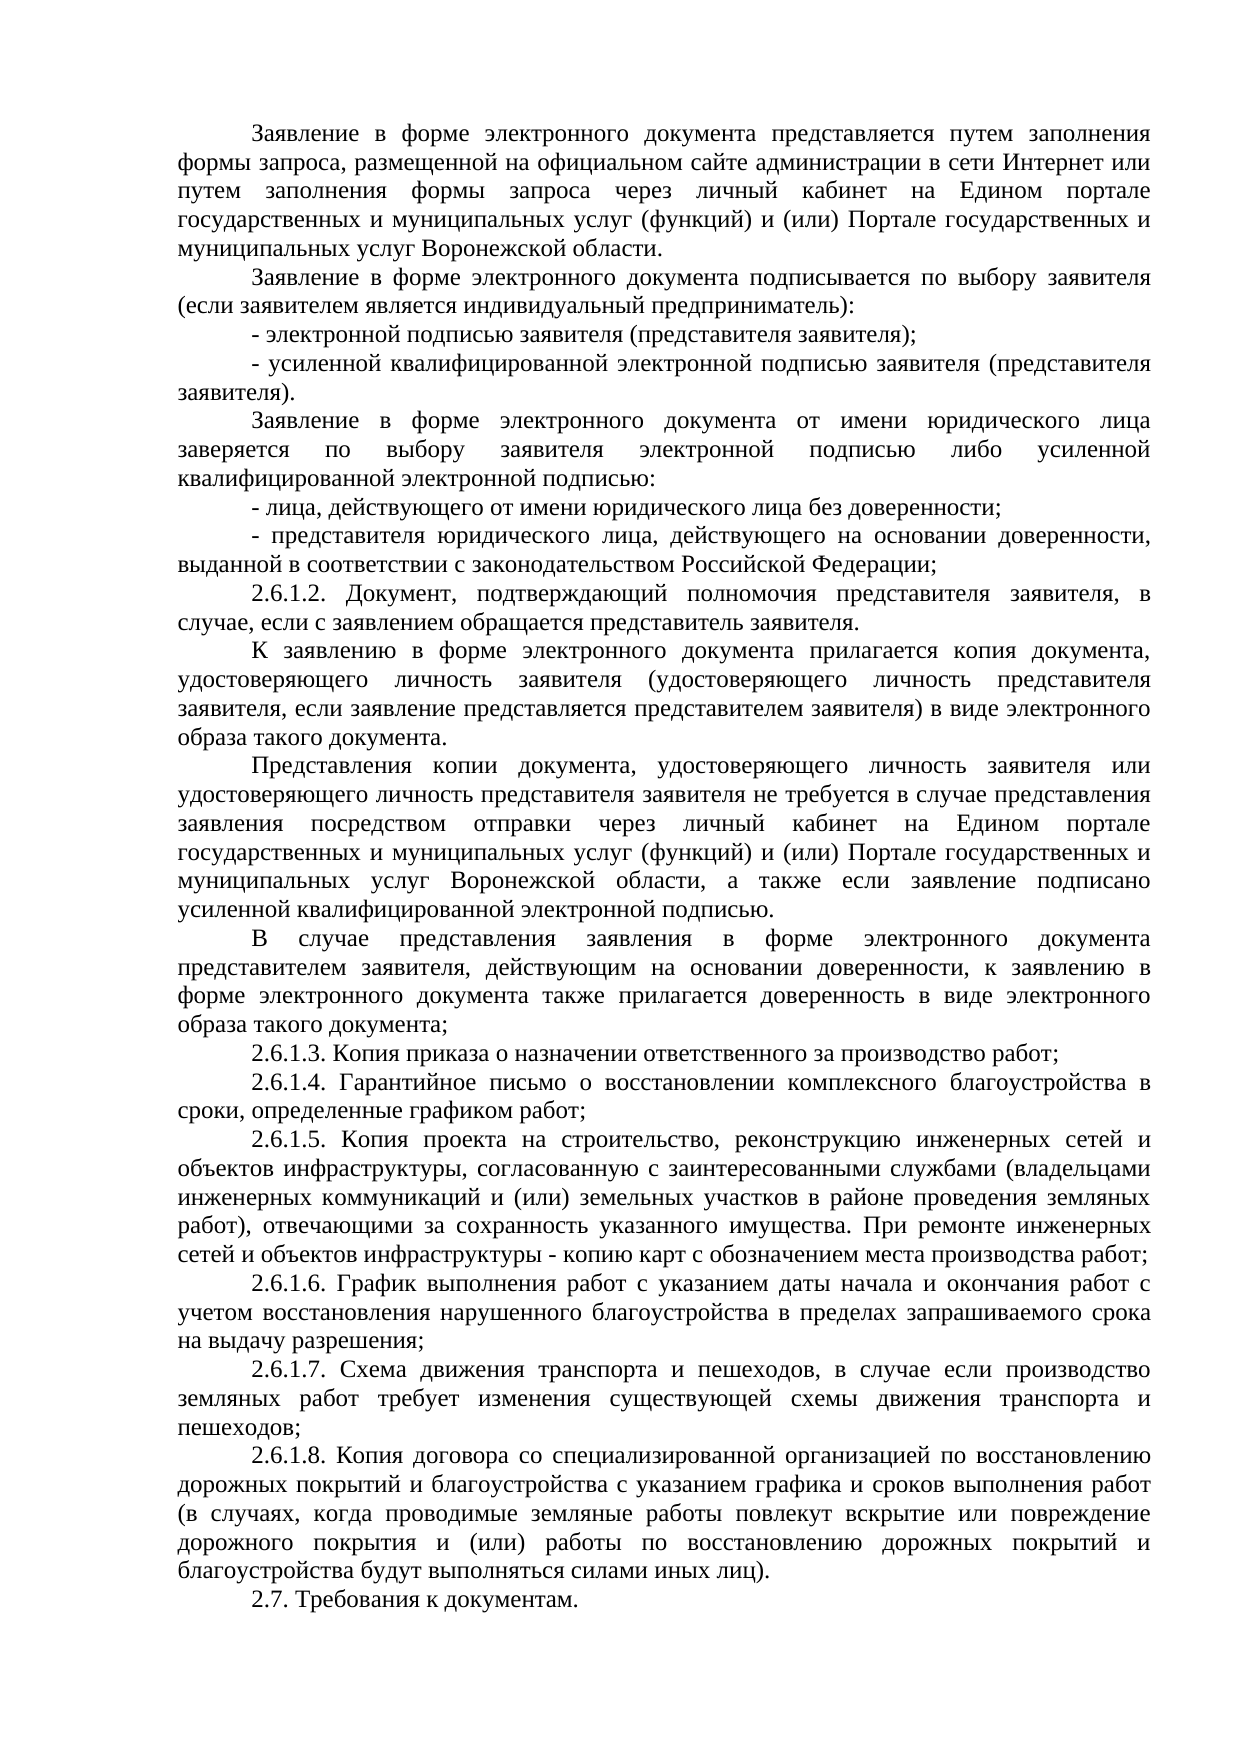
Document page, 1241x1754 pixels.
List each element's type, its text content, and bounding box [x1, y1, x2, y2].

text 2.6.1.2. Документ, подтверждающий полномочия представителя заявителя, в случае, если с заявлением обращается представитель заявителя. [177, 578, 1152, 636]
text 2.6.1.8. Копия договора со специализированной организацией по восстановлению дорожных покрытий и благоустройства с указанием графика и сроков выполнения работ (в случаях, когда проводимые земляные работы повлекут вскрытие или повреждение дорожного покрытия и (или) работы по восстановлению дорожных покрытий и благоустройства будут выполняться силами иных лиц). [177, 1441, 1152, 1584]
text 2.6.1.6. График выполнения работ с указанием даты начала и окончания работ с учетом восстановления нарушенного благоустройства в пределах запрашиваемого срока на выдачу разрешения; [177, 1268, 1152, 1354]
text - усиленной квалифицированной электронной подписью заявителя (представителя заявителя). [177, 348, 1152, 406]
text Представления копии документа, удостоверяющего личность заявителя или удостоверяющего личность представителя заявителя не требуется в случае представления заявления посредством отправки через личный кабинет на Едином портале государственных и муниципальных услуг (функций) и (или) Портале государственных и муниципальных услуг Воронежской области, а также если заявление подписано усиленной квалифицированной электронной подписью. [177, 751, 1152, 923]
text - лица, действующего от имени юридического лица без доверенности; [177, 492, 1152, 521]
text Заявление в форме электронного документа от имени юридического лица заверяется по выбору заявителя электронной подписью либо усиленной квалифицированной электронной подписью: [177, 406, 1152, 492]
text 2.6.1.4. Гарантийное письмо о восстановлении комплексного благоустройства в сроки, определенные графиком работ; [177, 1067, 1152, 1124]
text Заявление в форме электронного документа представляется путем заполнения формы запроса, размещенной на официальном сайте администрации в сети Интернет или путем заполнения формы запроса через личный кабинет на Едином портале государственных и муниципальных услуг (функций) и (или) Портале государственных и муниципальных услуг Воронежской области. [177, 118, 1152, 262]
text 2.7. Требования к документам. [177, 1584, 1152, 1613]
text 2.6.1.5. Копия проекта на строительство, реконструкцию инженерных сетей и объектов инфраструктуры, согласованную с заинтересованными службами (владельцами инженерных коммуникаций и (или) земельных участков в районе проведения земляных работ), отвечающими за сохранность указанного имущества. При ремонте инженерных сетей и объектов инфраструктуры - копию карт с обозначением места производства работ; [177, 1124, 1152, 1268]
text - представителя юридического лица, действующего на основании доверенности, выданной в соответствии с законодательством Российской Федерации; [177, 521, 1152, 578]
text В случае представления заявления в форме электронного документа представителем заявителя, действующим на основании доверенности, к заявлению в форме электронного документа также прилагается доверенность в виде электронного образа такого документа; [177, 923, 1152, 1038]
text К заявлению в форме электронного документа прилагается копия документа, удостоверяющего личность заявителя (удостоверяющего личность представителя заявителя, если заявление представляется представителем заявителя) в виде электронного образа такого документа. [177, 636, 1152, 751]
text Заявление в форме электронного документа подписывается по выбору заявителя (если заявителем является индивидуальный предприниматель): [177, 262, 1152, 319]
text - электронной подписью заявителя (представителя заявителя); [177, 319, 1152, 348]
text 2.6.1.7. Схема движения транспорта и пешеходов, в случае если производство земляных работ требует изменения существующей схемы движения транспорта и пешеходов; [177, 1354, 1152, 1441]
text 2.6.1.3. Копия приказа о назначении ответственного за производство работ; [177, 1038, 1152, 1067]
